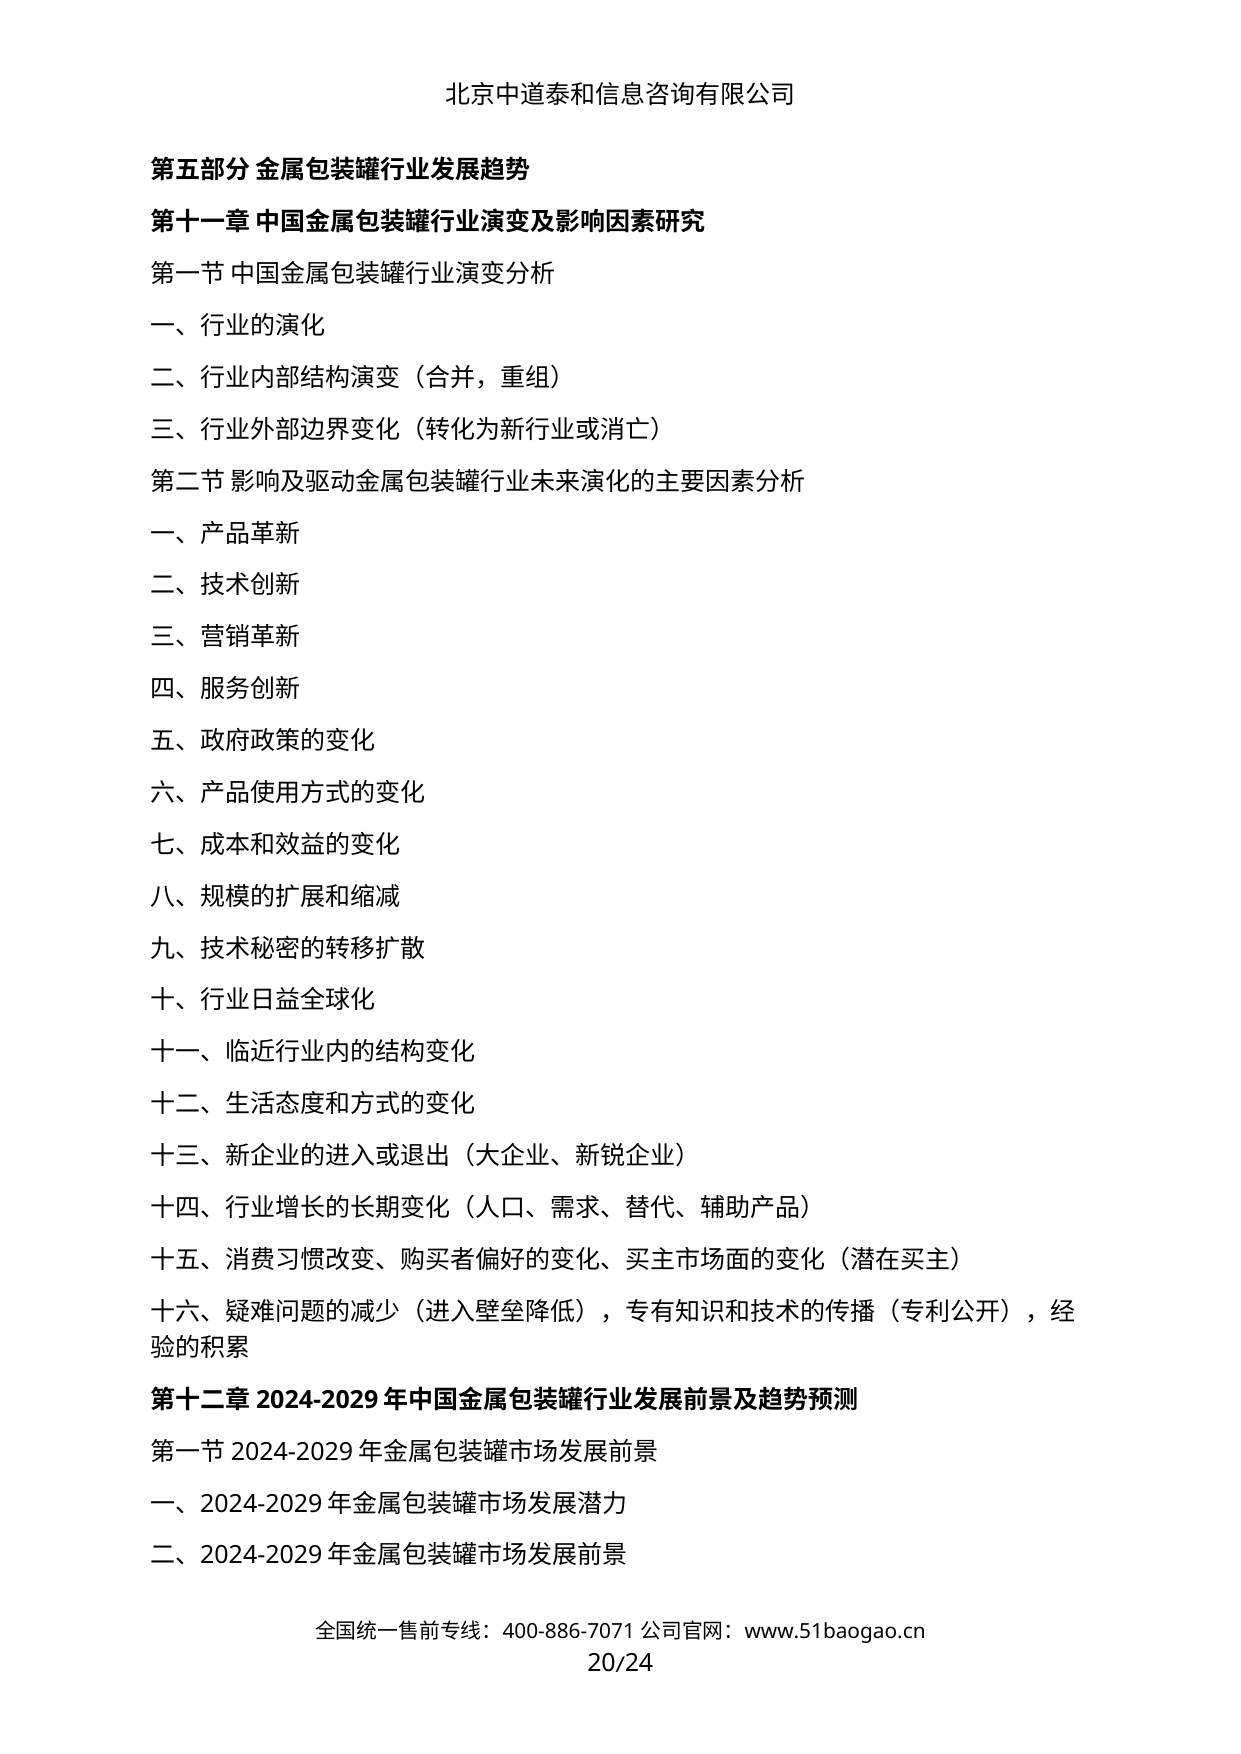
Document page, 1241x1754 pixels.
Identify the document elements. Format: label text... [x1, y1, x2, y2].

text 三、行业外部边界变化（转化为新行业或消亡） [150, 409, 1090, 446]
text 十六、疑难问题的减少（进入壁垒降低），专有知识和技术的传播（专利公开），经验的积累 [150, 1291, 1090, 1364]
text 十五、消费习惯改变、购买者偏好的变化、买主市场面的变化（潜在买主） [150, 1239, 1090, 1276]
text 第五部分 金属包装罐行业发展趋势 [150, 150, 1090, 186]
text 第二节 影响及驱动金属包装罐行业未来演化的主要因素分析 [150, 461, 1090, 497]
text 七、成本和效益的变化 [150, 824, 1090, 861]
text 九、技术秘密的转移扩散 [150, 928, 1090, 964]
text 一、2024-2029年金属包装罐市场发展潜力 [150, 1483, 1090, 1519]
text 五、政府政策的变化 [150, 721, 1090, 757]
text 十三、新企业的进入或退出（大企业、新锐企业） [150, 1136, 1090, 1172]
text 第一节 2024-2029年金属包装罐市场发展前景 [150, 1431, 1090, 1467]
text 一、产品革新 [150, 513, 1090, 549]
text 四、服务创新 [150, 669, 1090, 705]
text 十四、行业增长的长期变化（人口、需求、替代、辅助产品） [150, 1187, 1090, 1224]
text 一、行业的演化 [150, 306, 1090, 342]
text 十、行业日益全球化 [150, 980, 1090, 1016]
text 八、规模的扩展和缩减 [150, 876, 1090, 912]
text 第一节 中国金属包装罐行业演变分析 [150, 254, 1090, 290]
text 十一、临近行业内的结构变化 [150, 1032, 1090, 1068]
text 二、技术创新 [150, 565, 1090, 601]
text 第十一章 中国金属包装罐行业演变及影响因素研究 [150, 202, 1090, 238]
text 六、产品使用方式的变化 [150, 772, 1090, 809]
text 第十二章 2024-2029年中国金属包装罐行业发展前景及趋势预测 [150, 1379, 1090, 1416]
text 二、行业内部结构演变（合并，重组） [150, 357, 1090, 394]
text 二、2024-2029年金属包装罐市场发展前景 [150, 1535, 1090, 1571]
text 十二、生活态度和方式的变化 [150, 1084, 1090, 1120]
text 三、营销革新 [150, 617, 1090, 653]
